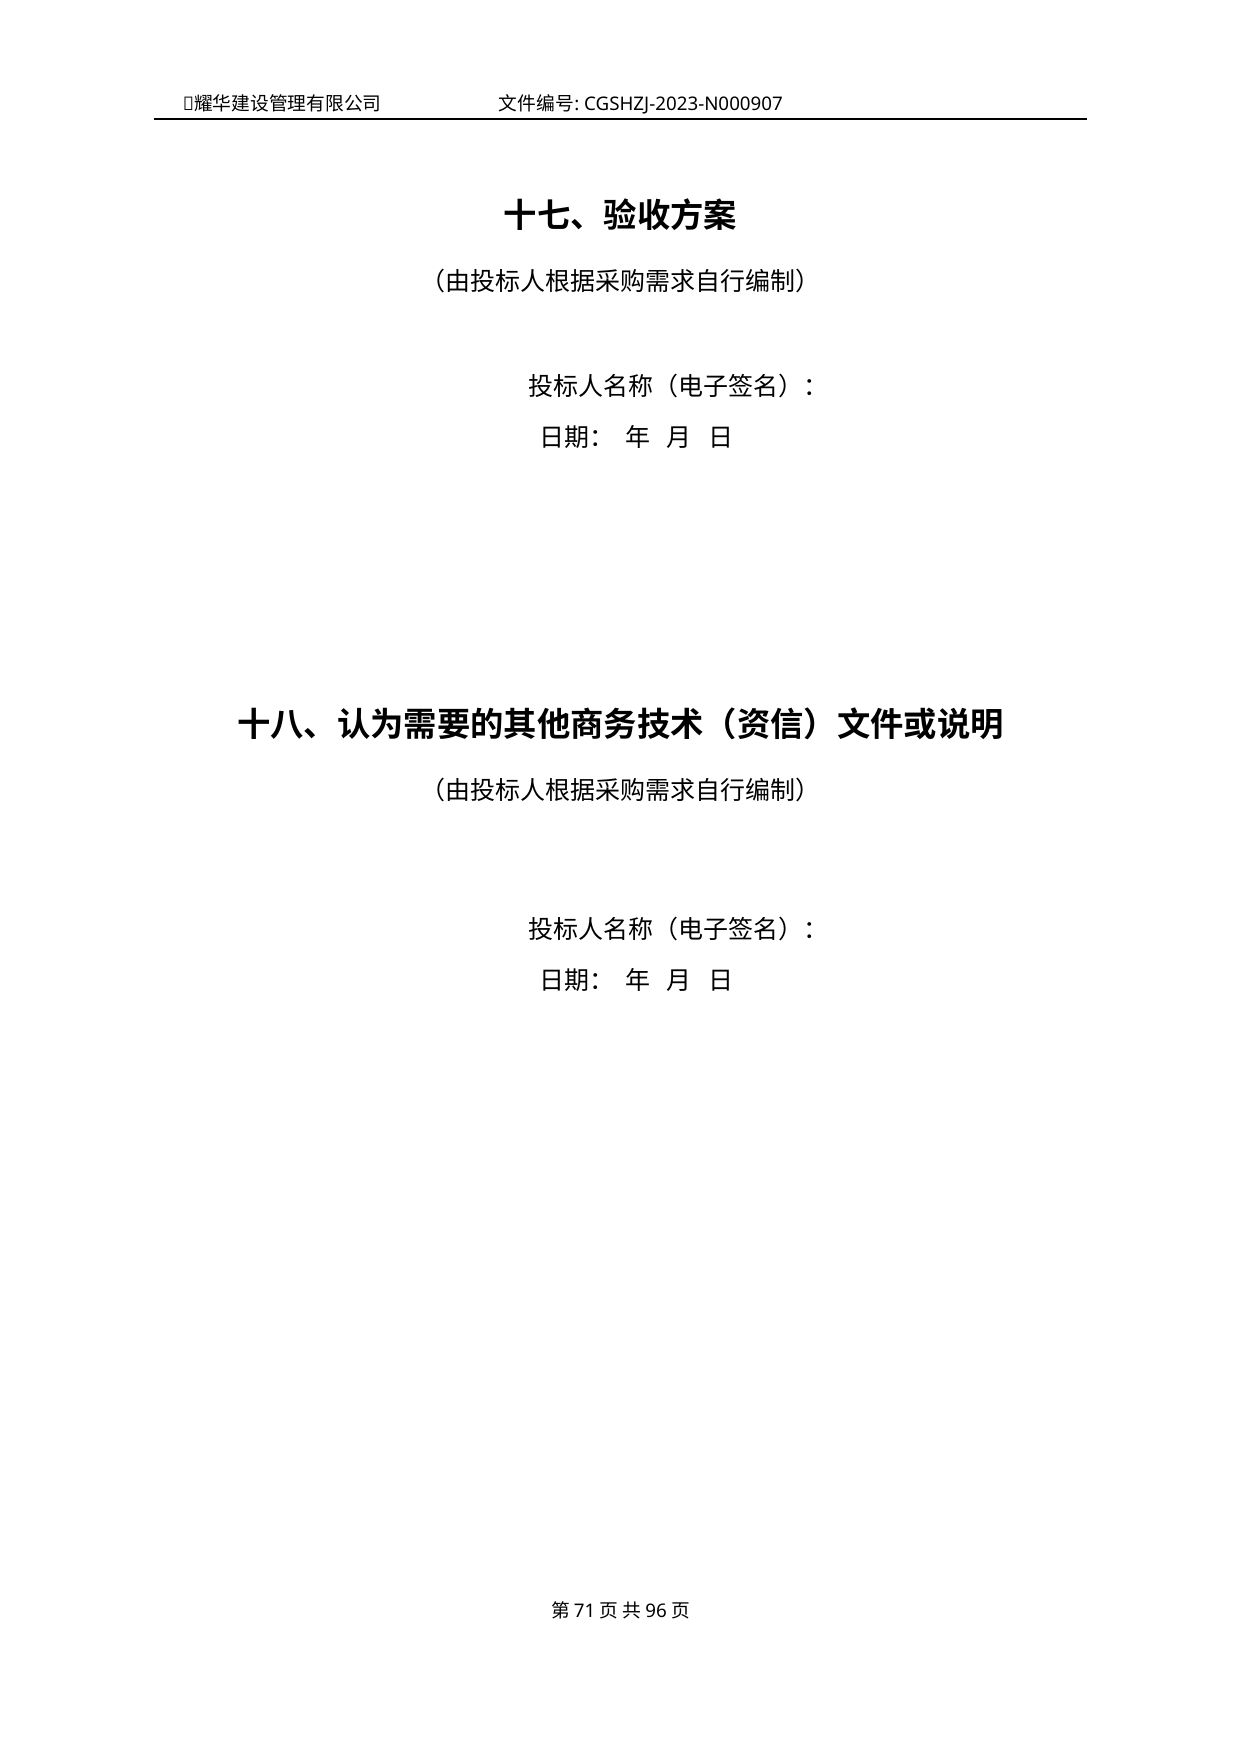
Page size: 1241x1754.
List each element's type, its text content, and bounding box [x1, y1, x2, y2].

text （由投标人根据采购需求自行编制） [153, 261, 1087, 297]
text 十七、验收方案 [153, 189, 1087, 237]
text 投标人名称（电子签名）： [153, 910, 1087, 946]
text 投标人名称（电子签名）： [153, 367, 1087, 403]
text 十八、认为需要的其他商务技术（资信）文件或说明 [153, 698, 1087, 746]
text 日期： 年 月 日 [153, 960, 1087, 997]
text （由投标人根据采购需求自行编制） [153, 770, 1087, 806]
text 日期： 年 月 日 [153, 417, 1087, 454]
